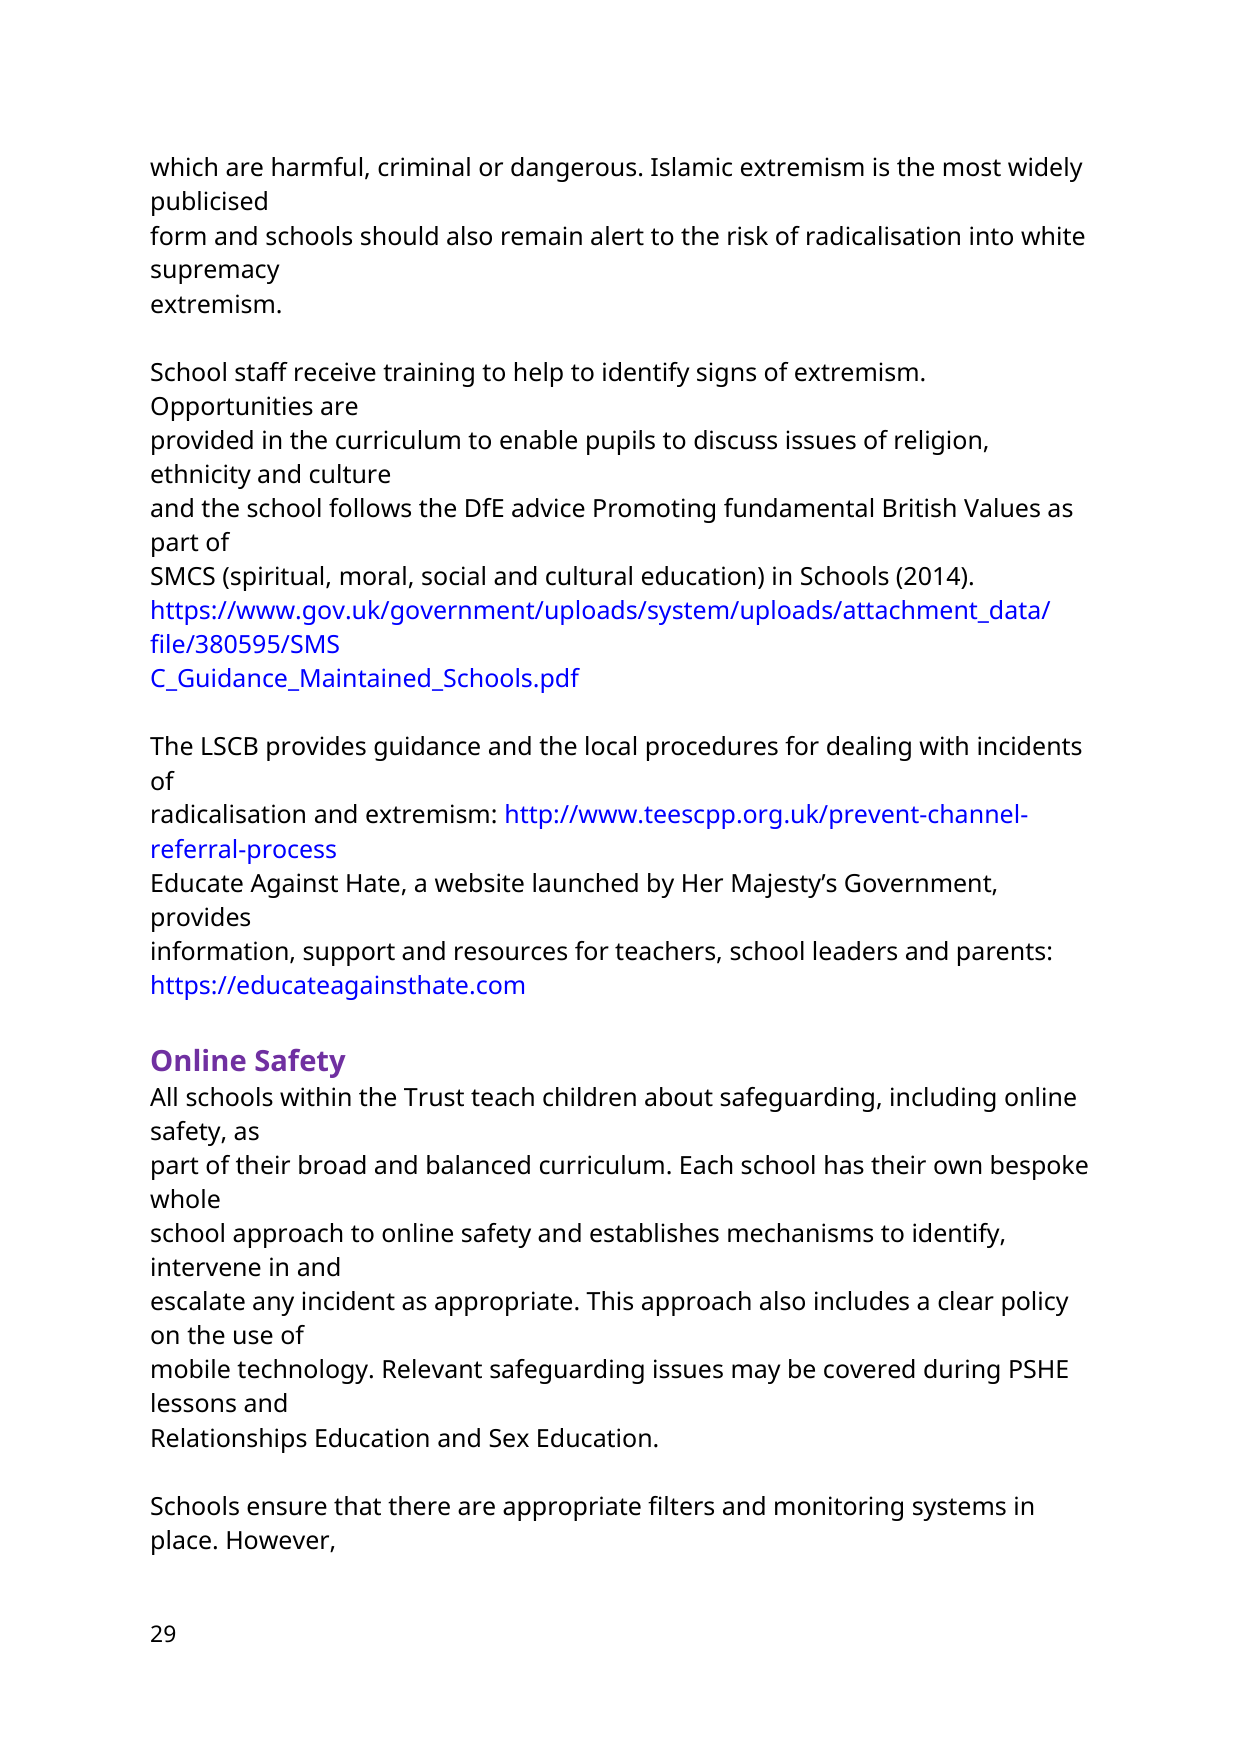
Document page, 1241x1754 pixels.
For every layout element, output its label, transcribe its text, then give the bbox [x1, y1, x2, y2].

text SMCS (spiritual, moral, social and cultural education) in Schools (2014). [150, 559, 1090, 593]
text All schools within the Trust teach children about safeguarding, including online safety, as [150, 1079, 1090, 1148]
text escalate any incident as appropriate. This approach also includes a clear policy on the use of [150, 1284, 1090, 1352]
text https://educateagainsthate.com [150, 967, 1090, 1002]
text provided in the curriculum to enable pupils to discuss issues of religion, ethnicity and culture [150, 422, 1090, 491]
text radicalisation and extremism: http://www.teescpp.org.uk/prevent-channel-referral-process [150, 797, 1090, 865]
text information, support and resources for teachers, school leaders and parents: [150, 933, 1090, 967]
text mobile technology. Relevant safeguarding issues may be covered during PSHE lessons and [150, 1352, 1090, 1420]
text part of their broad and balanced curriculum. Each school has their own bespoke whole [150, 1148, 1090, 1216]
text Schools ensure that there are appropriate filters and monitoring systems in place. However, [150, 1488, 1090, 1556]
text Online Safety [150, 1040, 1090, 1079]
text and the school follows the DfE advice Promoting fundamental British Values as part of [150, 491, 1090, 559]
text school approach to online safety and establishes mechanisms to identify, intervene in and [150, 1216, 1090, 1284]
text which are harmful, criminal or dangerous. Islamic extremism is the most widely publicised [150, 150, 1090, 218]
text School staff receive training to help to identify signs of extremism. Opportunities are [150, 354, 1090, 422]
text C_Guidance_Maintained_Schools.pdf [150, 661, 1090, 695]
text Educate Against Hate, a website launched by Her Majesty’s Government, provides [150, 865, 1090, 933]
text form and schools should also remain alert to the risk of radicalisation into white supremacy [150, 218, 1090, 286]
text https://www.gov.uk/government/uploads/system/uploads/attachment_data/file/380595/SMS [150, 593, 1090, 661]
text extremism. [150, 286, 1090, 320]
text The LSCB provides guidance and the local procedures for dealing with incidents of [150, 729, 1090, 797]
text Relationships Education and Sex Education. [150, 1420, 1090, 1454]
